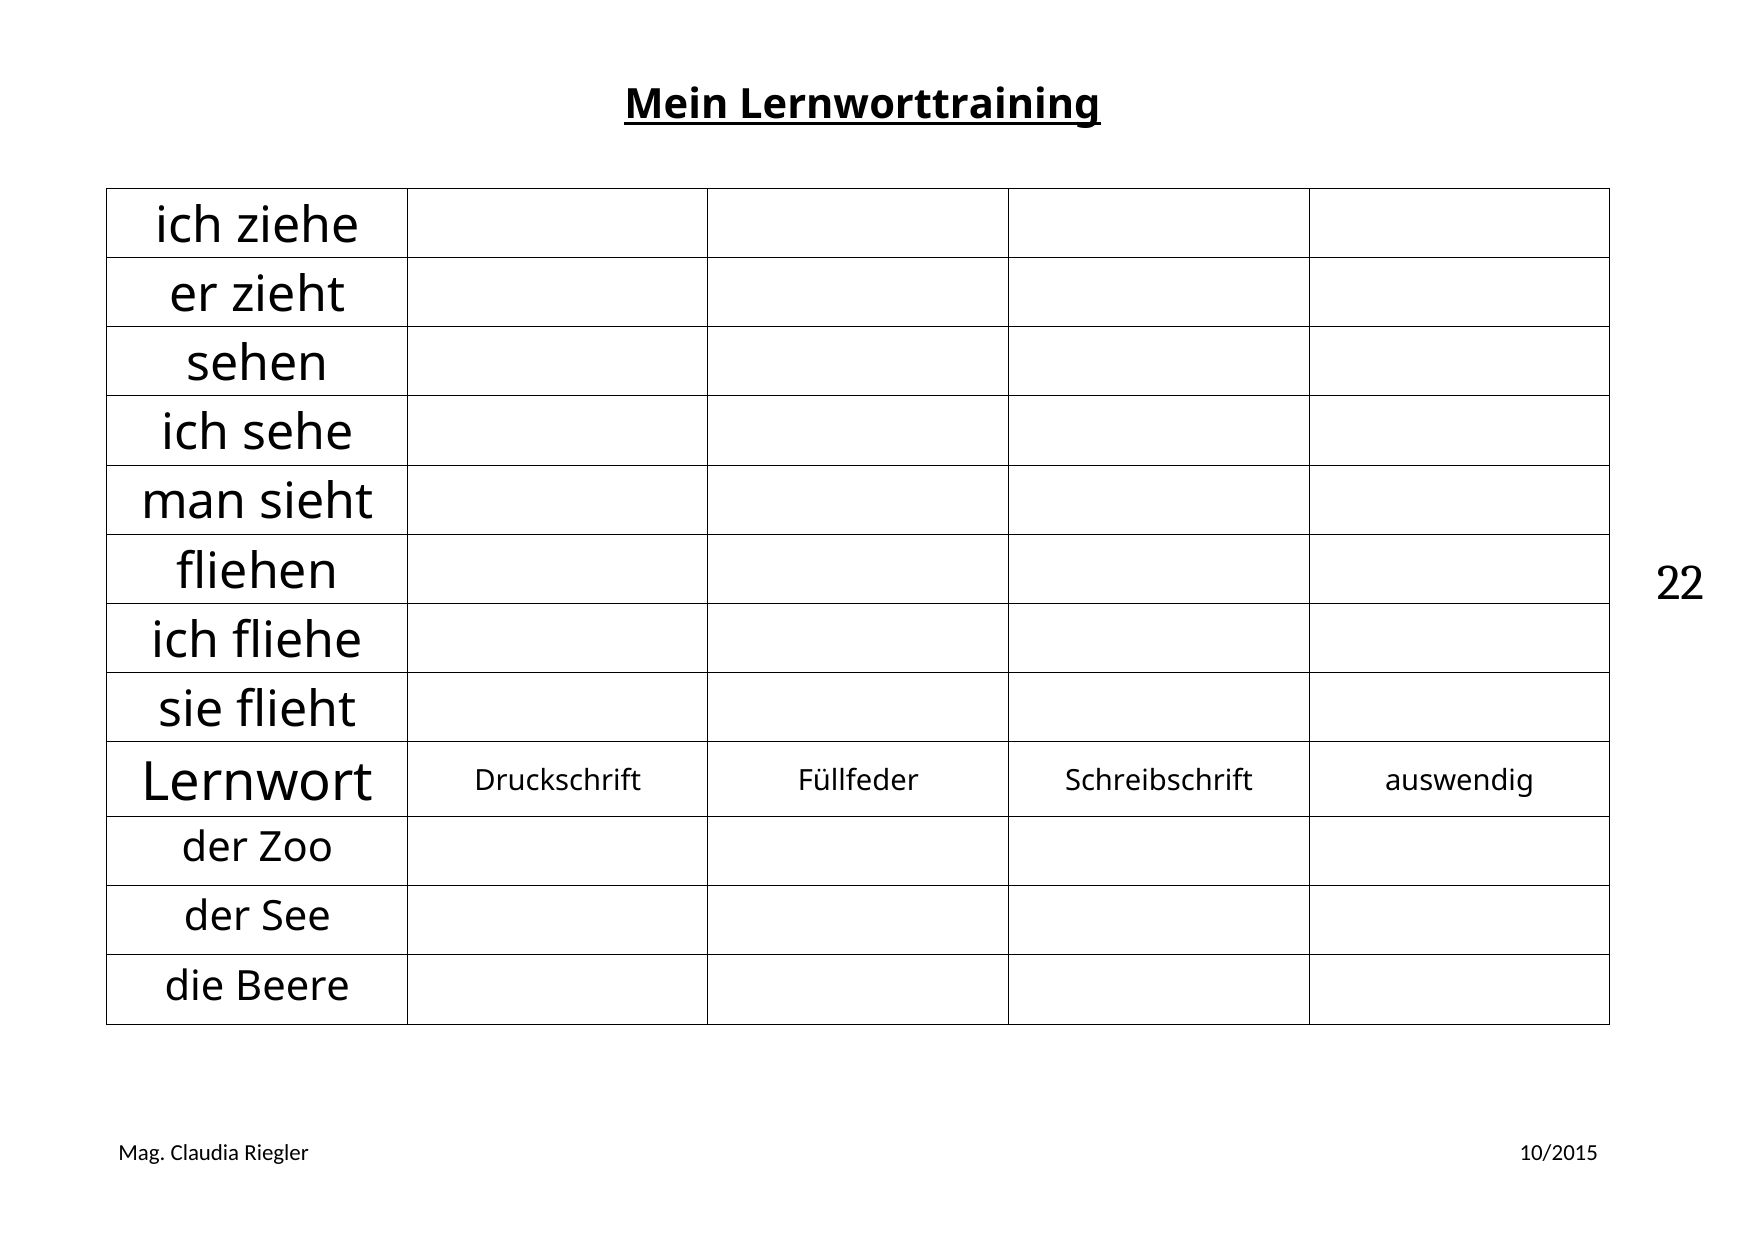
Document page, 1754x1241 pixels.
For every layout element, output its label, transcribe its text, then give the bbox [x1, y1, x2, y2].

table_cell [708, 817, 1008, 885]
table_cell er zieht [107, 258, 407, 326]
table_cell [1310, 396, 1609, 464]
table_cell [1310, 466, 1609, 534]
table_cell [1310, 189, 1609, 257]
table_cell [708, 189, 1008, 257]
table_cell [1009, 189, 1309, 257]
table_cell ich fliehe [107, 604, 407, 672]
table_cell Lernwort [107, 742, 407, 816]
table_cell [1009, 955, 1309, 1023]
table_cell [408, 327, 707, 395]
table_cell [708, 604, 1008, 672]
table_cell Druckschrift [408, 742, 707, 816]
table_cell [408, 886, 707, 954]
table_cell [408, 258, 707, 326]
table_cell Schreibschrift [1009, 742, 1309, 816]
table_cell [1009, 258, 1309, 326]
table_cell [1009, 817, 1309, 885]
table_cell [408, 604, 707, 672]
table_cell [1009, 327, 1309, 395]
table_cell [408, 673, 707, 741]
table_cell [1009, 535, 1309, 603]
table_cell [708, 466, 1008, 534]
table_cell der See [107, 886, 407, 954]
table_cell die Beere [107, 955, 407, 1023]
table_cell fliehen [107, 535, 407, 603]
table_cell [1009, 604, 1309, 672]
table_cell [708, 955, 1008, 1023]
table_cell [708, 396, 1008, 464]
table_cell [708, 886, 1008, 954]
table_cell [1310, 327, 1609, 395]
table_cell [408, 955, 707, 1023]
table_cell [1310, 955, 1609, 1023]
table_cell [408, 535, 707, 603]
table_cell sehen [107, 327, 407, 395]
table_cell [708, 258, 1008, 326]
table_cell [408, 817, 707, 885]
table_cell man sieht [107, 466, 407, 534]
table_cell [708, 327, 1008, 395]
table_cell [708, 535, 1008, 603]
table_cell [408, 396, 707, 464]
table_cell [1310, 258, 1609, 326]
table_cell [1310, 673, 1609, 741]
table_cell ich ziehe [107, 189, 407, 257]
table_cell [408, 466, 707, 534]
table_cell Füllfeder [708, 742, 1008, 816]
table_cell [1009, 673, 1309, 741]
table_cell [1009, 466, 1309, 534]
table_cell [1009, 396, 1309, 464]
table_cell [708, 673, 1008, 741]
table_cell ich sehe [107, 396, 407, 464]
table_cell [1009, 886, 1309, 954]
table_cell [1310, 886, 1609, 954]
table_cell auswendig [1310, 742, 1609, 816]
table_cell [1310, 817, 1609, 885]
table_cell [1310, 535, 1609, 603]
table_cell sie flieht [107, 673, 407, 741]
table_cell der Zoo [107, 817, 407, 885]
table_cell [408, 189, 707, 257]
table_cell [1310, 604, 1609, 672]
